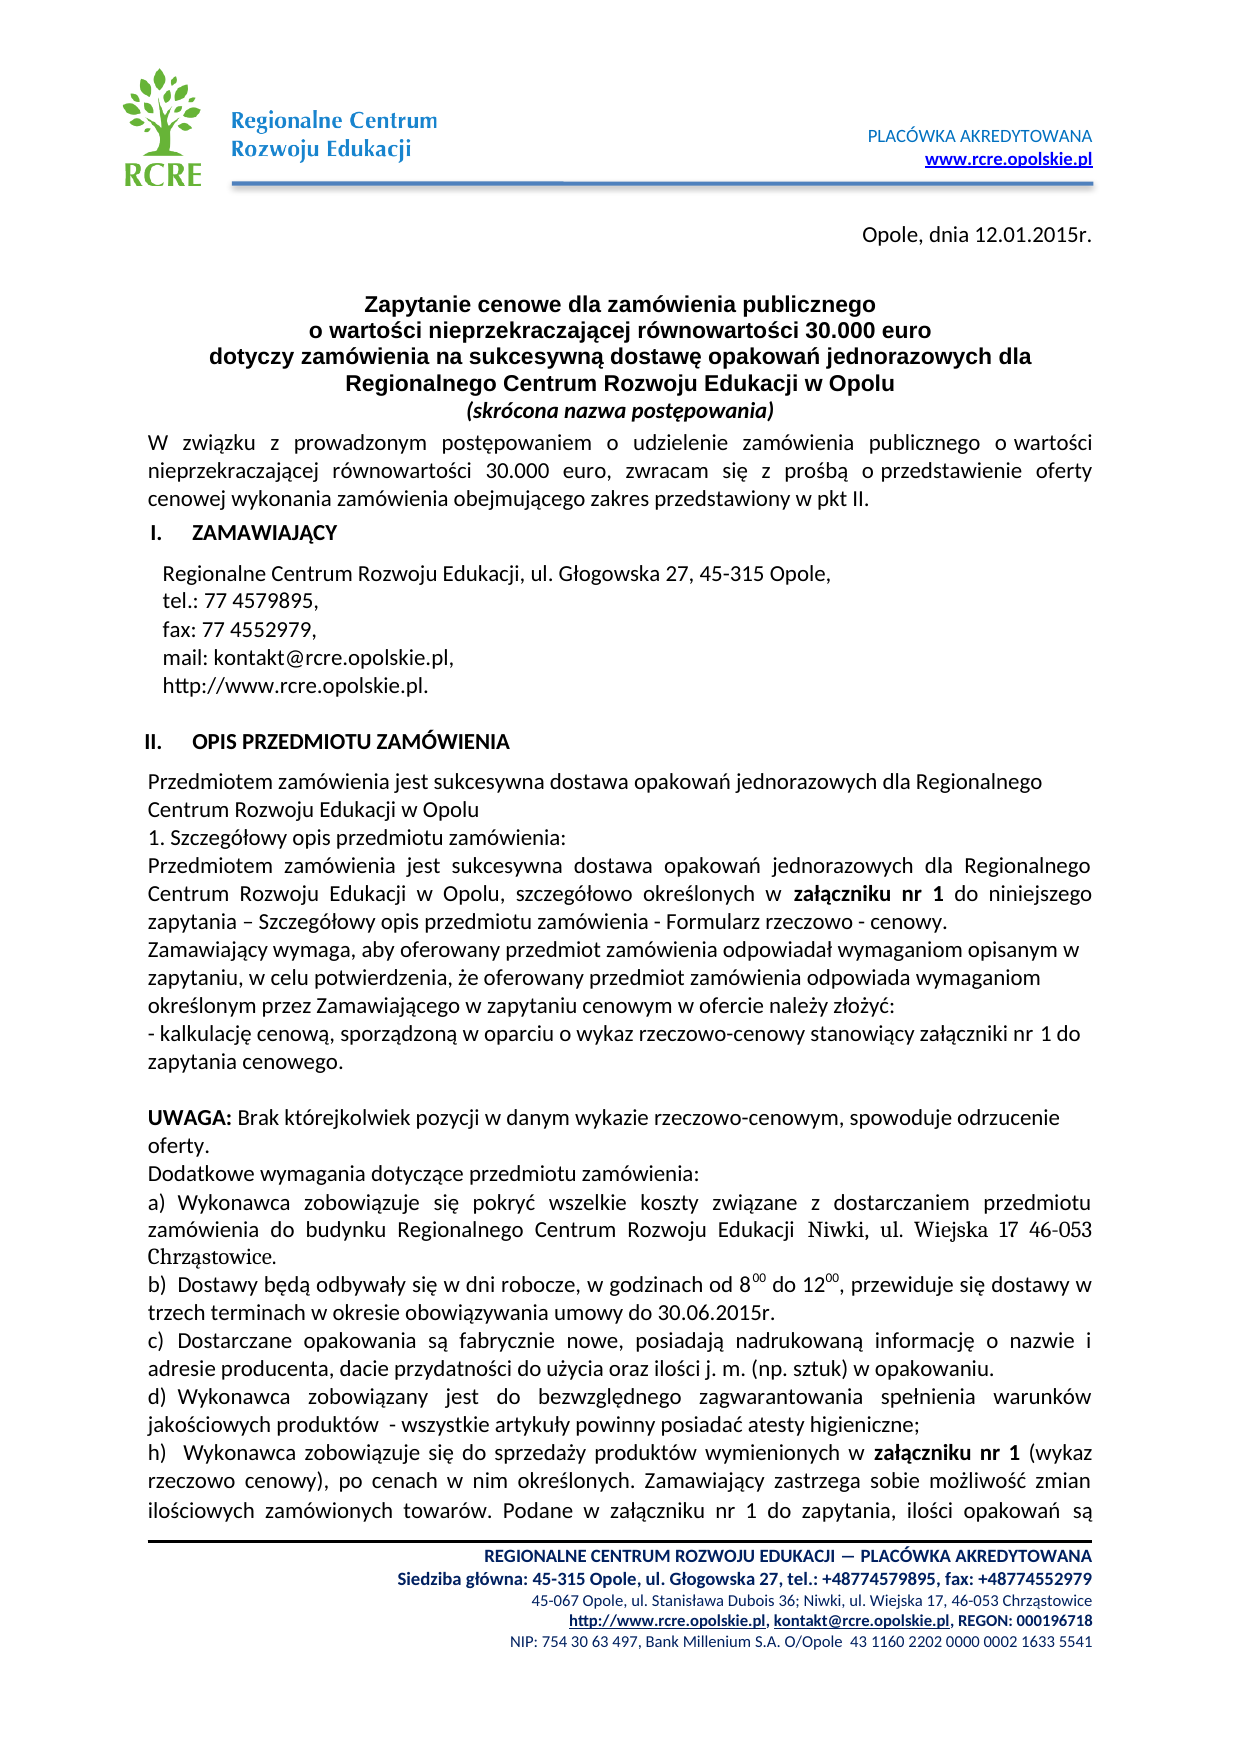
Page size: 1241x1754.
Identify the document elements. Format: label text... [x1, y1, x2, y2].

text Opole, dnia 12.01.2015r. [148, 220, 1092, 248]
text - kalkulację cenową, sporządzoną w oparciu o wykaz rzeczowo-cenowy stanowiący załączniki nr 1 do zapytania cenowego. [148, 1019, 1092, 1076]
text (skrócona nazwa postępowania) [148, 396, 1092, 424]
text mail: kontakt@rcre.opolskie.pl, [162, 643, 1092, 671]
text Zamawiający wymaga, aby oferowany przedmiot zamówienia odpowiadał wymaganiom opisanym w zapytaniu, w celu potwierdzenia, że oferowany przedmiot zamówienia odpowiada wymaganiom określonym przez Zamawiającego w zapytaniu cenowym w ofercie należy złożyć: [148, 935, 1092, 1019]
list Wykonawca zobowiązuje się pokryć wszelkie koszty związane z dostarczaniem przedmiotu zamówienia do budynku Regionalnego Centrum Rozwoju Edukacji Niwki, ul. Wiejska 17 46-053 Chrząstowice. [148, 1188, 1092, 1270]
text UWAGA: Brak którejkolwiek pozycji w danym wykazie rzeczowo-cenowym, spowoduje odrzucenie oferty. [148, 1103, 1092, 1159]
text dotyczy zamówienia na sukcesywną dostawę opakowań jednorazowych dla Regionalnego Centrum Rozwoju Edukacji w Opolu [148, 343, 1092, 396]
text Zapytanie cenowe dla zamówienia publicznego o wartości nieprzekraczającej równowartości 30.000 euro [148, 291, 1092, 343]
list ZAMAWIAJĄCY [162, 518, 1092, 546]
text Przedmiotem zamówienia jest sukcesywna dostawa opakowań jednorazowych dla Regionalnego Centrum Rozwoju Edukacji w Opolu [148, 767, 1092, 823]
list Dostarczane opakowania są fabrycznie nowe, posiadają nadrukowaną informację o nazwie i adresie producenta, dacie przydatności do użycia oraz ilości j. m. (np. sztuk) w opakowaniu. [148, 1326, 1092, 1382]
list Wykonawca zobowiązany jest do bezwzględnego zagwarantowania spełnienia warunków jakościowych produktów - wszystkie artykuły powinny posiadać atesty higieniczne; [148, 1382, 1092, 1438]
list Przedmiotem zamówienia jest sukcesywna dostawa opakowań jednorazowych dla Regionalnego Centrum Rozwoju Edukacji w Opolu, szczegółowo określonych w załączniku nr 1 do niniejszego zapytania – Szczegółowy opis przedmiotu zamówienia - Formularz rzeczowo - cenowy. [148, 851, 1092, 935]
text fax: 77 4552979, [162, 615, 1092, 643]
text Regionalne Centrum Rozwoju Edukacji, ul. Głogowska 27, 45-315 Opole, [162, 559, 1092, 587]
text Dodatkowe wymagania dotyczące przedmiotu zamówienia: [148, 1159, 1092, 1188]
list Dostawy będą odbywały się w dni robocze, w godzinach od 800 do 1200, przewiduje się dostawy w trzech terminach w okresie obowiązywania umowy do 30.06.2015r. [148, 1270, 1092, 1326]
picture [122, 68, 437, 186]
list OPIS PRZEDMIOTU ZAMÓWIENIA [162, 727, 1092, 755]
text 1. Szczegółowy opis przedmiotu zamówienia: [148, 823, 1092, 851]
text W związku z prowadzonym postępowaniem o udzielenie zamówienia publicznego o wartości nieprzekraczającej równowartości 30.000 euro, zwracam się z prośbą o przedstawienie oferty cenowej wykonania zamówienia obejmującego zakres przedstawiony w pkt II. [148, 428, 1092, 512]
text http://www.rcre.opolskie.pl. [162, 671, 1092, 699]
text tel.: 77 4579895, [162, 587, 1092, 615]
